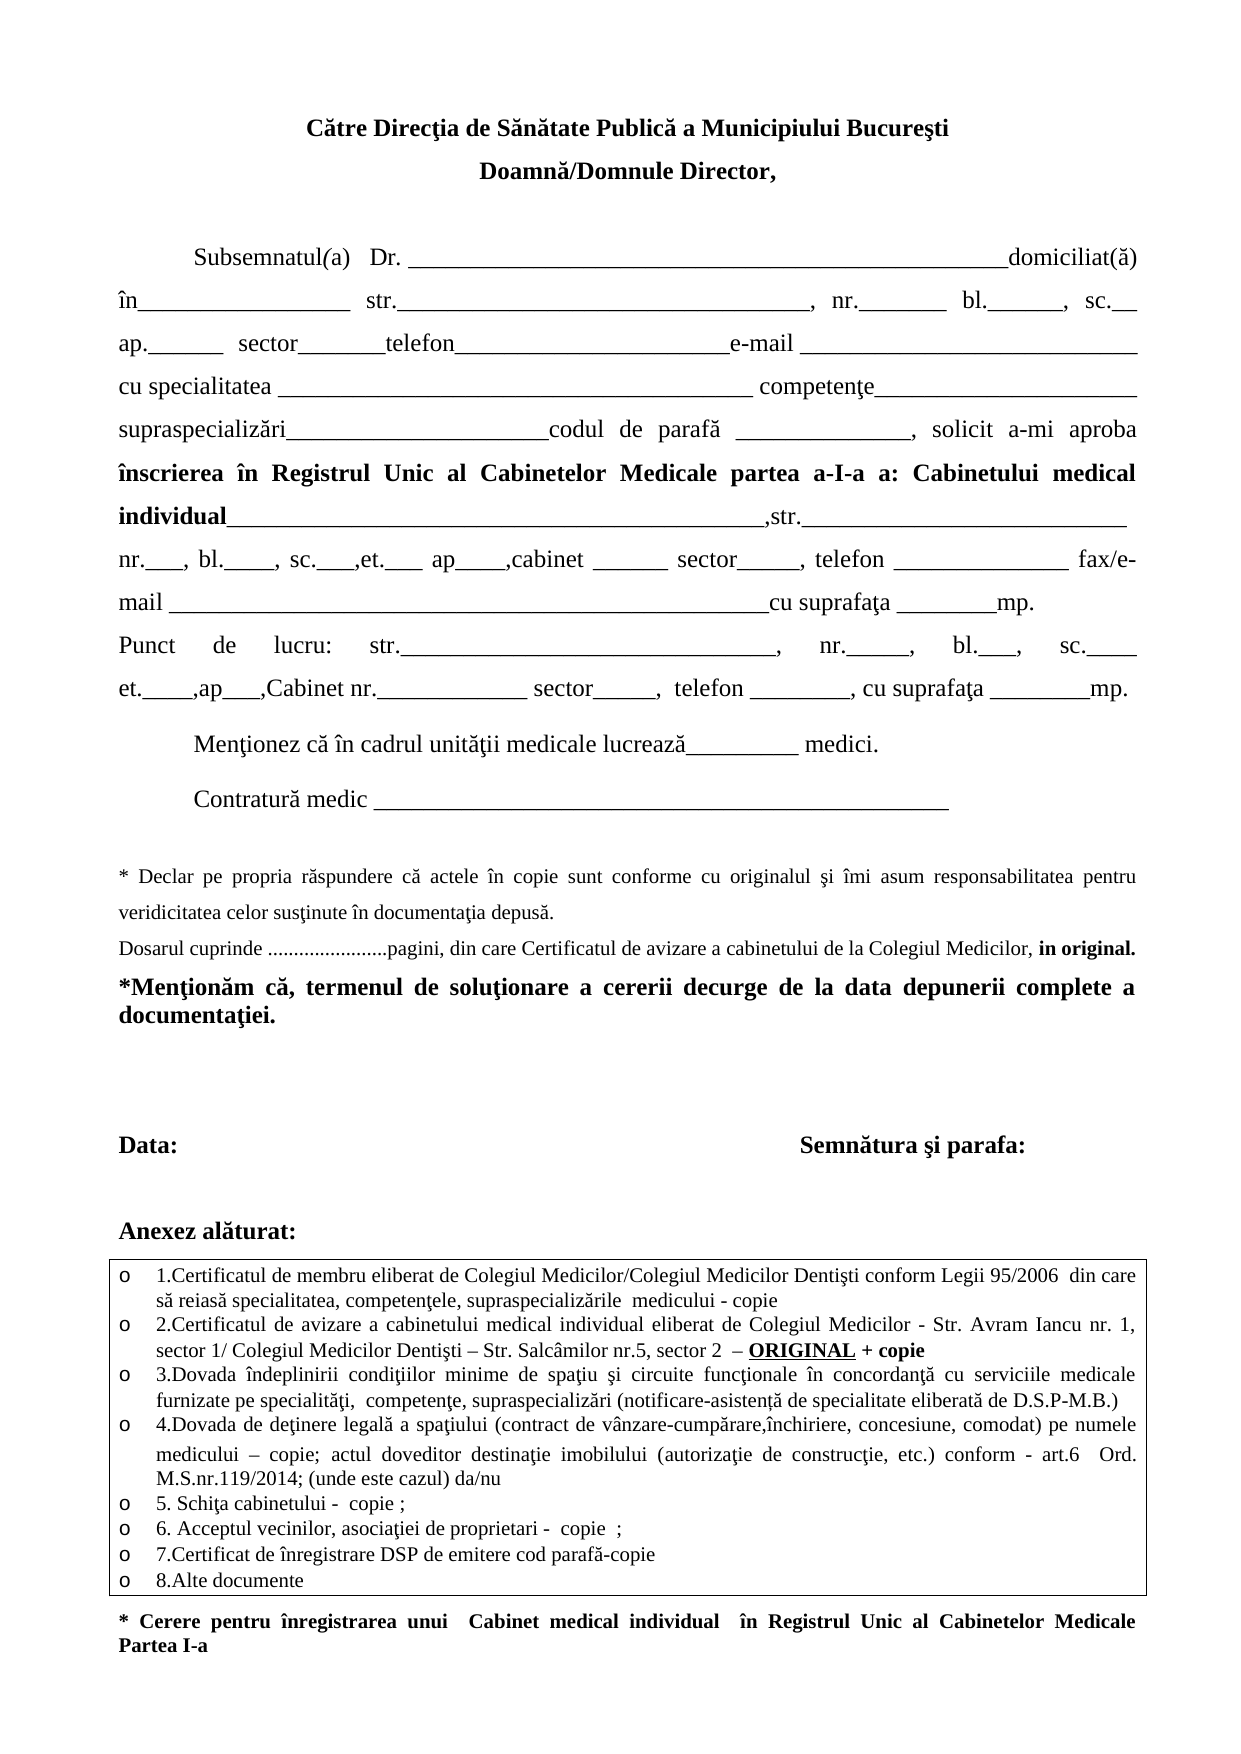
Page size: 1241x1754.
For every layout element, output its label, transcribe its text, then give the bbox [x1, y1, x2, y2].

text Către Direcţia de Sănătate Publică a Municipiului Bucureşti [118, 113, 1137, 141]
list 3.Dovada îndeplinirii condiţiilor minime de spaţiu şi circuite funcţionale în concordanţă cu serviciile medicale furnizate pe specialităţi, competenţe, supraspecializări (notificare-asistență de specialitate eliberată de D.S.P-M.B.) [118, 1362, 1137, 1412]
text Data: Semnătura şi parafa: [118, 1130, 1137, 1159]
list 4.Dovada de deţinere legală a spaţiului (contract de vânzare-cumpărare,închiriere, concesiune, comodat) pe numele medicului – copie; actul doveditor destinaţie imobilului (autorizaţie de construcţie, etc.) conform - art.6 Ord. M.S.nr.119/2014; (unde este cazul) da/nu [118, 1412, 1137, 1490]
list 6. Acceptul vecinilor, asociaţiei de proprietari - copie ; [118, 1516, 1137, 1542]
list 1.Certificatul de membru eliberat de Colegiul Medicilor/Colegiul Medicilor Dentişti conform Legii 95/2006 din care să reiasă specialitatea, competenţele, supraspecializările medicului - copie [110, 1260, 1146, 1312]
text Doamnă/Domnule Director, [118, 156, 1137, 184]
text *Menţionăm că, termenul de soluţionare a cererii decurge de la data depunerii complete a documentaţiei. [118, 972, 1137, 1029]
text Anexez alăturat: [118, 1216, 1137, 1245]
text Dosarul cuprinde .......................pagini, din care Certificatul de avizare a cabinetului de la Colegiul Medicilor, in original. [118, 936, 1137, 960]
list 2.Certificatul de avizare a cabinetului medical individual eliberat de Colegiul Medicilor - Str. Avram Iancu nr. 1, sector 1/ Colegiul Medicilor Dentişti – Str. Salcâmilor nr.5, sector 2 – ORIGINAL + copie [118, 1312, 1137, 1362]
text Menţionez că în cadrul unităţii medicale lucrează_________ medici. [118, 729, 1137, 758]
text * Declar pe propria răspundere că actele în copie sunt conforme cu originalul şi îmi asum responsabilitatea pentru veridicitatea celor susţinute în documentaţia depusă. [118, 864, 1137, 924]
list 5. Schiţa cabinetului - copie ; [118, 1490, 1137, 1516]
text * Cerere pentru înregistrarea unui Cabinet medical individual în Registrul Unic al Cabinetelor Medicale Partea I-a [118, 1609, 1137, 1657]
list 8.Alte documente [110, 1564, 1146, 1595]
text Contratură medic ______________________________________________ [118, 784, 1137, 813]
text Subsemnatul(a) Dr. ________________________________________________domiciliat(ă) în_________________ str._________________________________, nr._______ bl.______, sc.__ ap.______ sector_______telefon______________________e-mail ___________________________ cu specialitatea ______________________________________ competenţe_____________________ supraspecializări_____________________codul de parafă ______________, solicit a-mi aproba înscrierea în Registrul Unic al Cabinetelor Medicale partea a-I-a a: Cabinetului medical individual___________________________________________,str.__________________________ nr.___, bl.____, sc.___,et.___ ap____,cabinet ______ sector_____, telefon ______________ fax/e-mail ________________________________________________cu suprafaţa ________mp. [118, 242, 1137, 616]
text Punct de lucru: str.______________________________, nr._____, bl.___, sc.____ et.____,ap___,Cabinet nr.____________ sector_____, telefon ________, cu suprafaţa ________mp. [118, 630, 1137, 702]
list 7.Certificat de înregistrare DSP de emitere cod parafă-copie [118, 1542, 1137, 1564]
